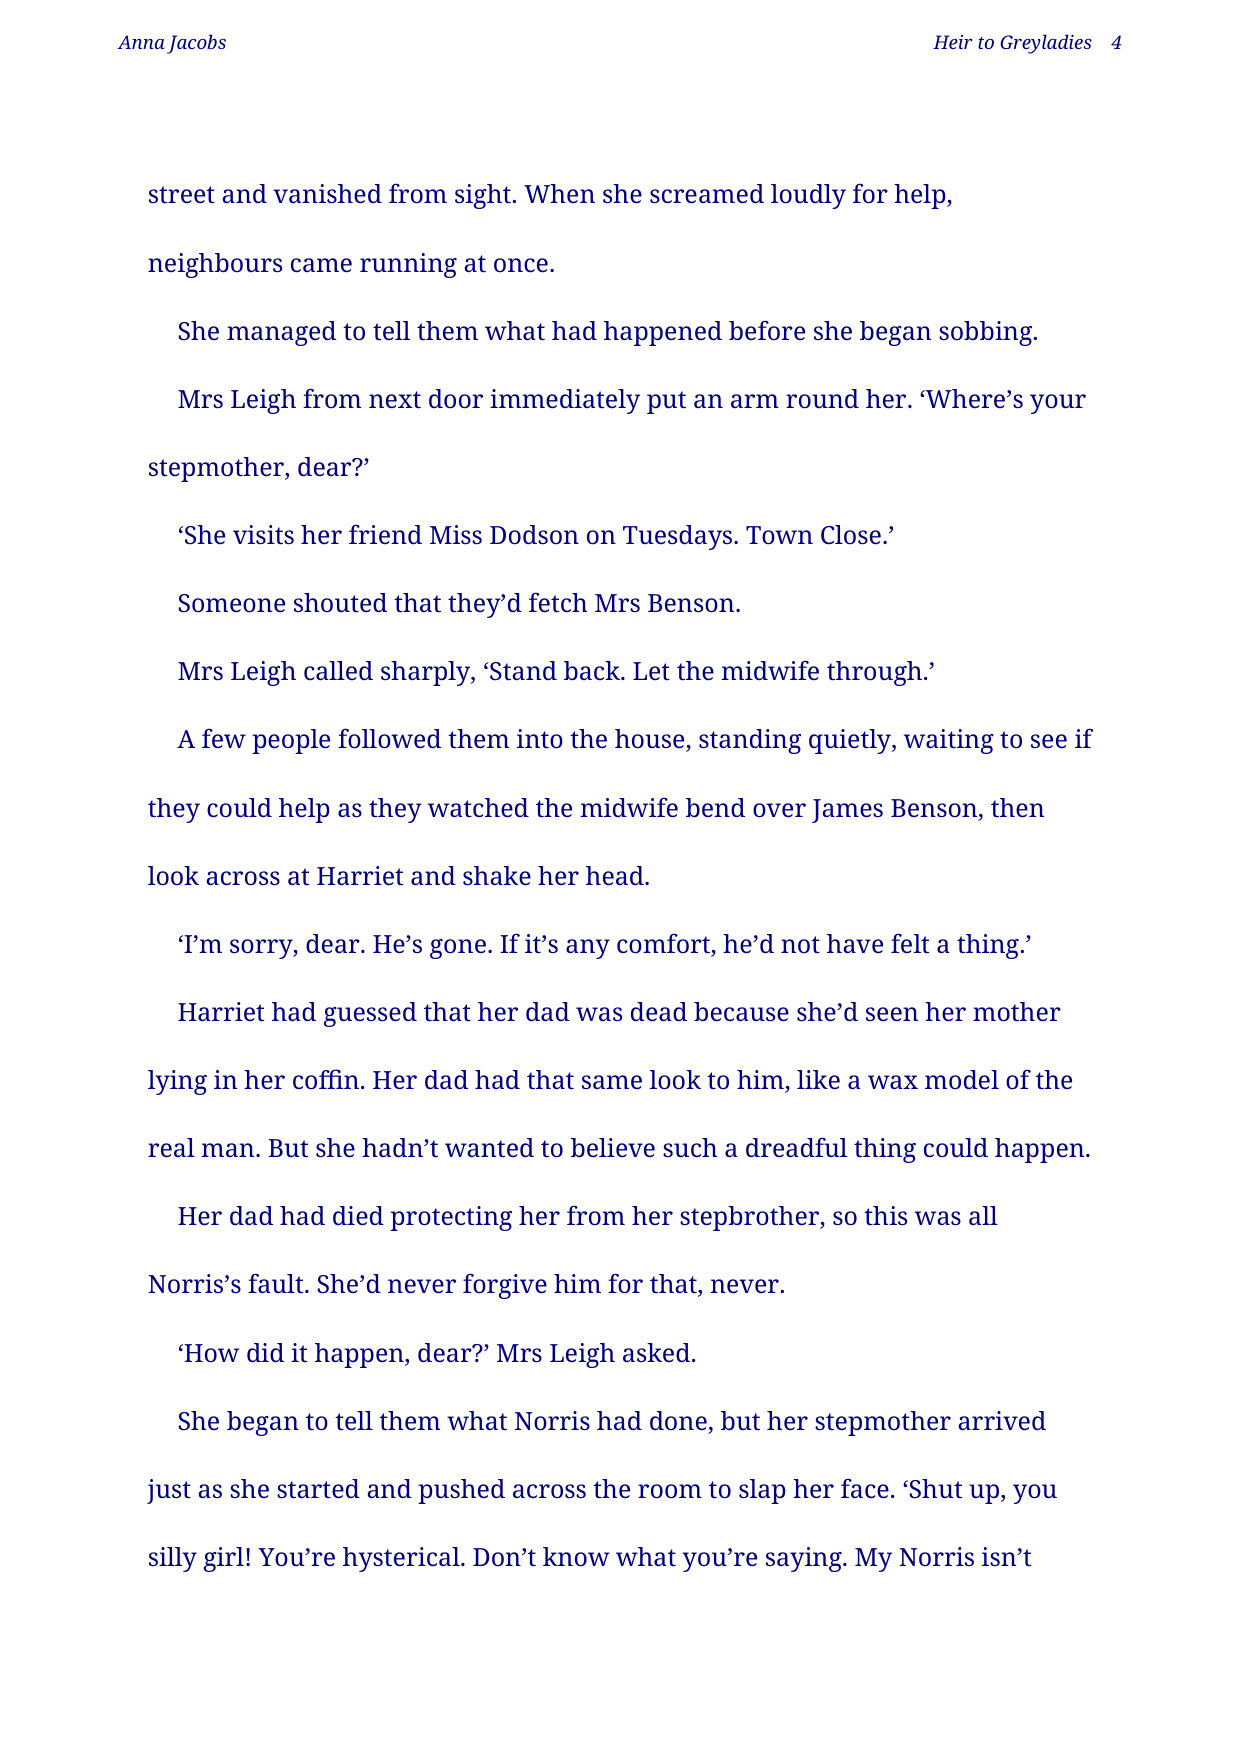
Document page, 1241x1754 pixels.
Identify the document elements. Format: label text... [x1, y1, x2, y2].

text Mrs Leigh from next door immediately put an arm round her. ‘Where’s your stepmother, dear?’ [148, 382, 1092, 484]
text Someone shouted that they’d fetch Mrs Benson. [148, 586, 1092, 620]
text ‘I’m sorry, dear. He’s gone. If it’s any comfort, he’d not have felt a thing.’ [148, 927, 1092, 961]
text ‘She visits her friend Miss Dodson on Tuesdays. Town Close.’ [148, 518, 1092, 552]
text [148, 177, 1092, 279]
text Her dad had died protecting her from her stepbrother, so this was all Norris’s fault. She’d never forgive him for that, never. [148, 1199, 1092, 1301]
text A few people followed them into the house, standing quietly, waiting to see if they could help as they watched the midwife bend over James Benson, then look across at Harriet and shake her head. [148, 722, 1092, 892]
text Harriet had guessed that her dad was dead because she’d seen her mother lying in her coffin. Her dad had that same look to him, like a wax model of the real man. But she hadn’t wanted to believe such a dreadful thing could happen. [148, 995, 1092, 1165]
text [148, 1403, 1092, 1574]
text She managed to tell them what had happened before she began sobbing. [148, 313, 1092, 347]
text ‘How did it happen, dear?’ Mrs Leigh asked. [148, 1335, 1092, 1369]
text Mrs Leigh called sharply, ‘Stand back. Let the midwife through.’ [148, 654, 1092, 688]
